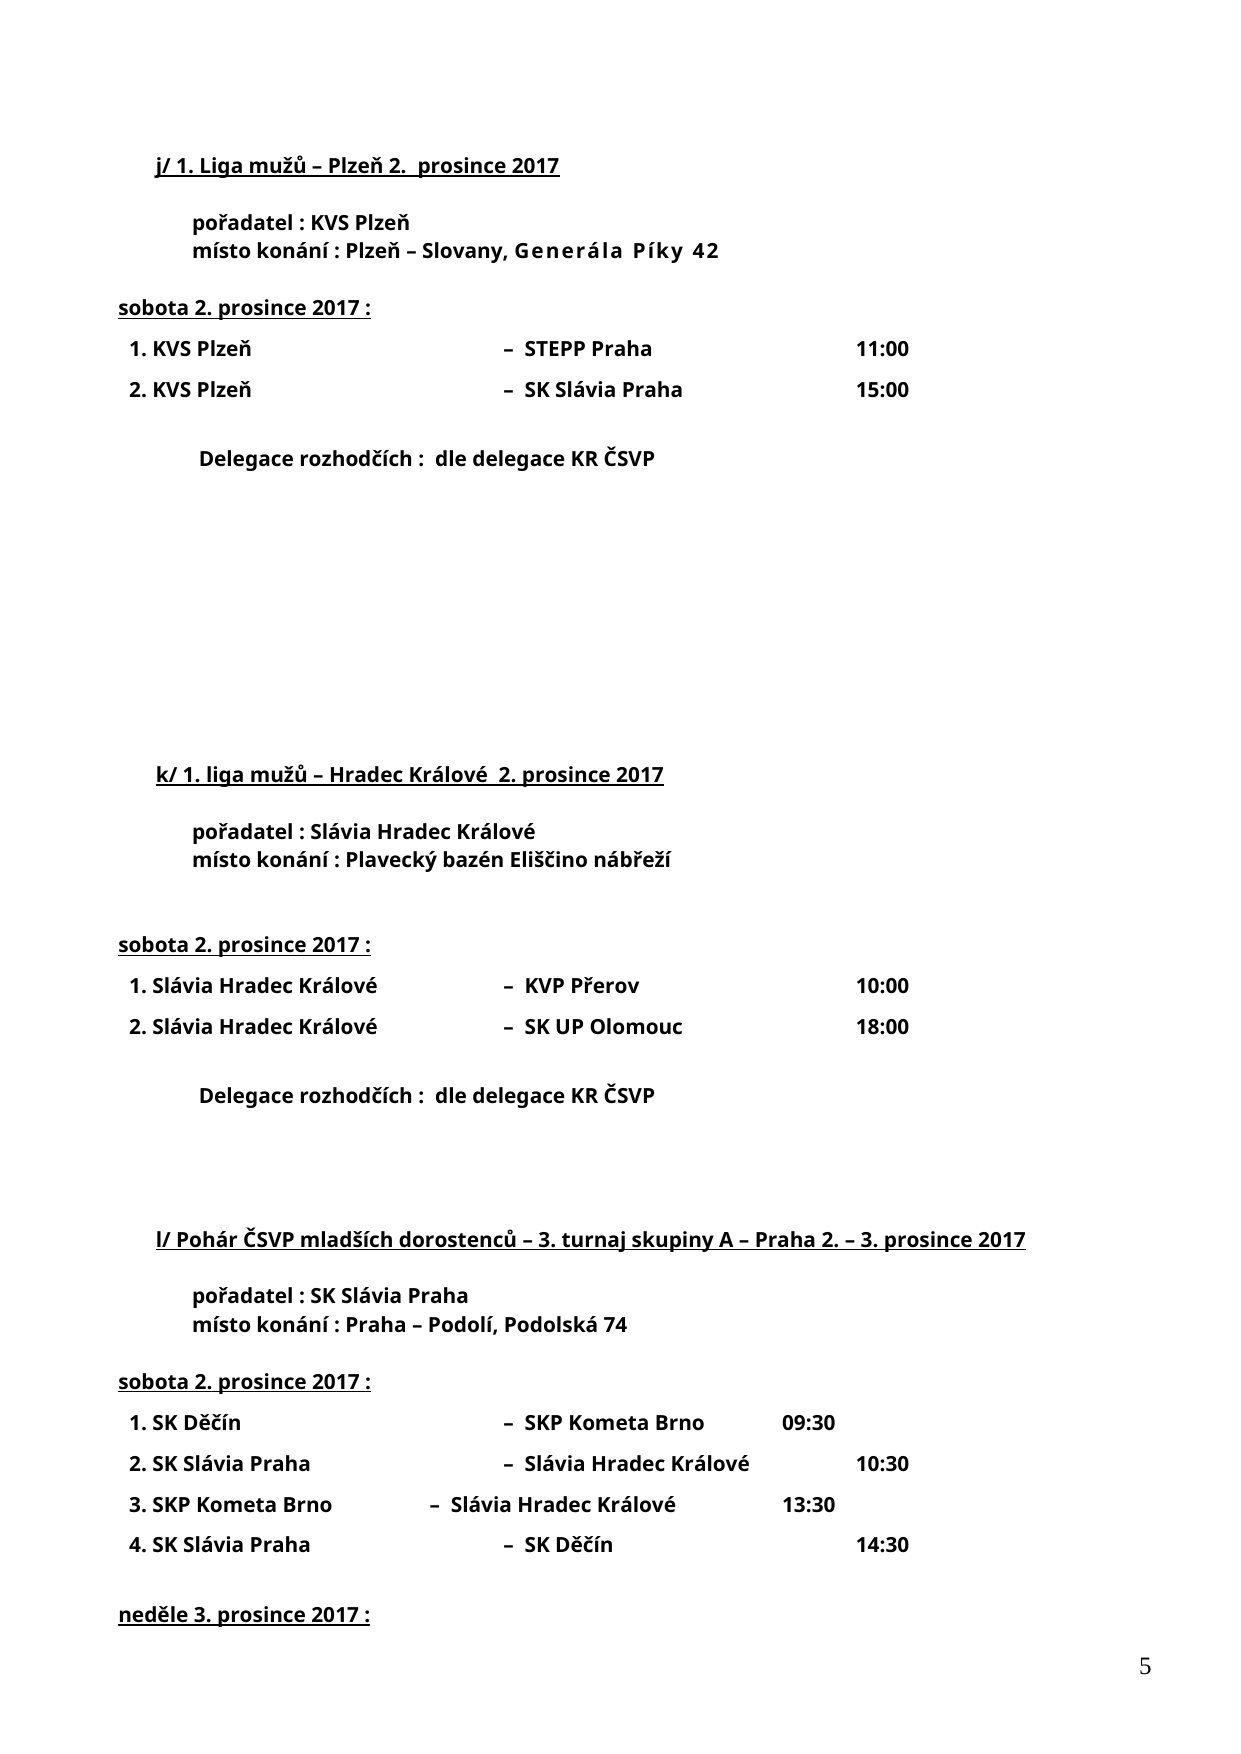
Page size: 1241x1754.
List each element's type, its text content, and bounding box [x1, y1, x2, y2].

text k/ 1. liga mužů – Hradec Králové 2. prosince 2017 [156, 760, 1152, 788]
text sobota 2. prosince 2017 : [118, 931, 1152, 959]
text pořadatel : Slávia Hradec Králové [118, 817, 1152, 845]
text neděle 3. prosince 2017 : [118, 1600, 1152, 1628]
text 4. SK Slávia Praha – SK Děčín 14:30 [118, 1531, 1152, 1559]
text místo konání : Plavecký bazén Eliščino nábřeží [118, 845, 1152, 874]
text 2. KVS Plzeň – SK Slávia Praha 15:00 [118, 375, 1152, 404]
text místo konání : Plzeň – Slovany, Generála Píky 42 [118, 237, 1152, 265]
text pořadatel : SK Slávia Praha [118, 1282, 1152, 1310]
text místo konání : Praha – Podolí, Podolská 74 [118, 1310, 1152, 1338]
text sobota 2. prosince 2017 : [118, 293, 1152, 322]
text l/ Pohár ČSVP mladších dorostenců – 3. turnaj skupiny A – Praha 2. – 3. prosince 2017 [156, 1225, 1152, 1253]
text j/ 1. Liga mužů – Plzeň 2. prosince 2017 [156, 151, 1152, 180]
text pořadatel : KVS Plzeň [118, 208, 1152, 237]
text sobota 2. prosince 2017 : [118, 1367, 1152, 1395]
text 1. Slávia Hradec Králové – KVP Přerov 10:00 [118, 972, 1152, 1000]
text 1. KVS Plzeň – STEPP Praha 11:00 [118, 334, 1152, 363]
text 1. SK Děčín – SKP Kometa Brno 09:30 [118, 1408, 1152, 1436]
text 3. SKP Kometa Brno – Slávia Hradec Králové 13:30 [118, 1490, 1152, 1518]
text Delegace rozhodčích : dle delegace KR ČSVP [118, 1081, 1152, 1110]
text Delegace rozhodčích : dle delegace KR ČSVP [118, 444, 1152, 472]
text 2. Slávia Hradec Králové – SK UP Olomouc 18:00 [118, 1012, 1152, 1041]
text 2. SK Slávia Praha – Slávia Hradec Králové 10:30 [118, 1449, 1152, 1477]
